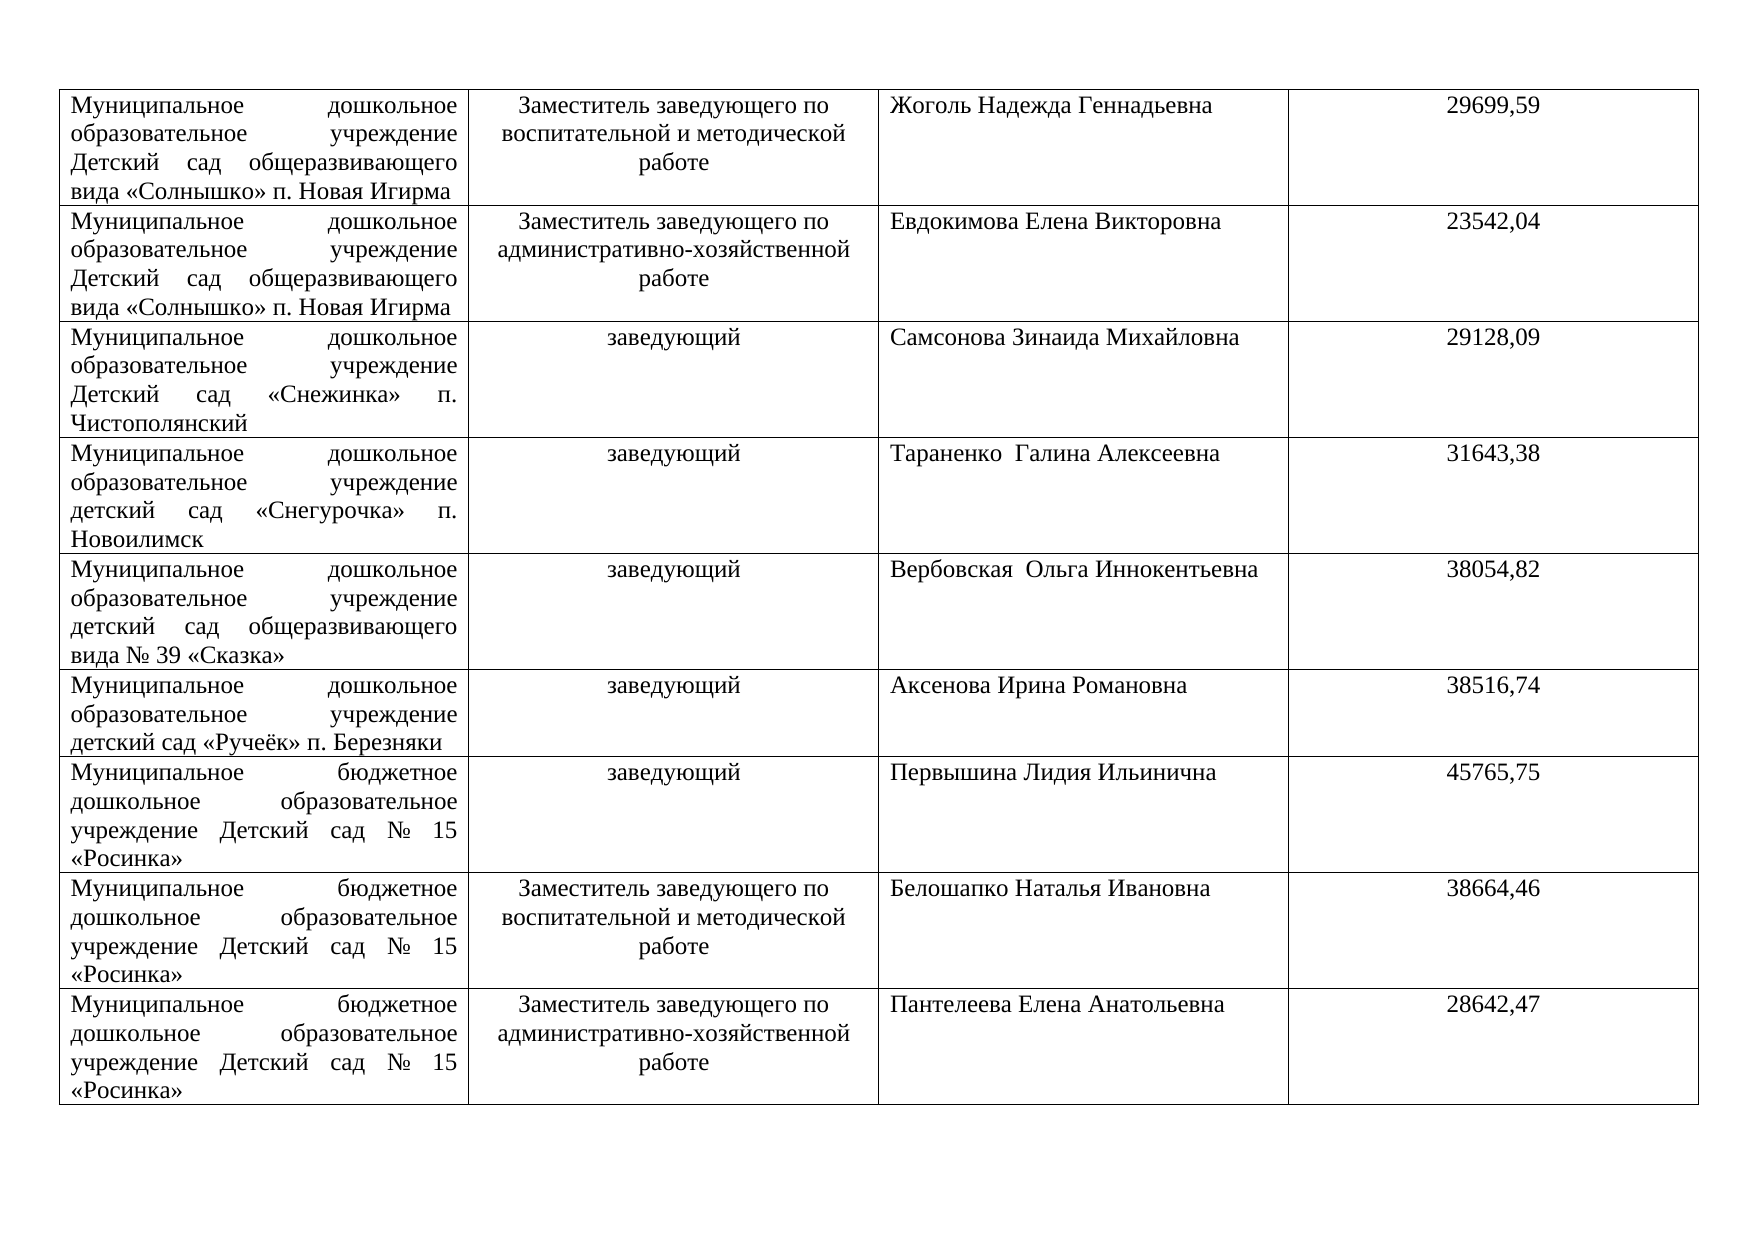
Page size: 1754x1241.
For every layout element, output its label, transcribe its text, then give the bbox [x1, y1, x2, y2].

table_cell Заместитель заведующего по административно-хозяйственной работе [469, 989, 878, 1104]
table_cell Муниципальное дошкольное образовательное учреждение Детский сад «Снежинка» п. Чистополянский [60, 322, 468, 437]
table_cell Заместитель заведующего по воспитательной и методической работе [469, 90, 878, 205]
table_cell Жоголь Надежда Геннадьевна [879, 90, 1288, 205]
table_cell Заместитель заведующего по воспитательной и методической работе [469, 873, 878, 988]
table_cell Заместитель заведующего по административно-хозяйственной работе [469, 206, 878, 321]
table_cell Белошапко Наталья Ивановна [879, 873, 1288, 988]
table_cell Муниципальное дошкольное образовательное учреждение детский сад общеразвивающего вида № 39 «Сказка» [60, 554, 468, 669]
table_cell заведующий [469, 670, 878, 756]
table_cell 38054,82 [1289, 554, 1698, 669]
table_cell 38664,46 [1289, 873, 1698, 988]
table_cell заведующий [469, 554, 878, 669]
table_cell 23542,04 [1289, 206, 1698, 321]
table_cell Тараненко Галина Алексеевна [879, 438, 1288, 553]
table_cell Муниципальное бюджетное дошкольное образовательное учреждение Детский сад № 15 «Росинка» [60, 757, 468, 872]
table_cell Вербовская Ольга Иннокентьевна [879, 554, 1288, 669]
table_cell Самсонова Зинаида Михайловна [879, 322, 1288, 437]
table_cell 31643,38 [1289, 438, 1698, 553]
table_cell Евдокимова Елена Викторовна [879, 206, 1288, 321]
table_cell 29699,59 [1289, 90, 1698, 205]
table_cell Аксенова Ирина Романовна [879, 670, 1288, 756]
table_cell 45765,75 [1289, 757, 1698, 872]
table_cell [60, 90, 468, 205]
table_cell Пантелеева Елена Анатольевна [879, 989, 1288, 1104]
table_cell Муниципальное дошкольное образовательное учреждение Детский сад общеразвивающего вида «Солнышко» п. Новая Игирма [60, 206, 468, 321]
table_cell Муниципальное дошкольное образовательное учреждение детский сад «Ручеёк» п. Березняки [60, 670, 468, 756]
table_cell Муниципальное дошкольное образовательное учреждение детский сад «Снегурочка» п. Новоилимск [60, 438, 468, 553]
table_cell 29128,09 [1289, 322, 1698, 437]
table_cell Первышина Лидия Ильинична [879, 757, 1288, 872]
table_cell 38516,74 [1289, 670, 1698, 756]
table_cell Муниципальное бюджетное дошкольное образовательное учреждение Детский сад № 15 «Росинка» [60, 989, 468, 1104]
table_cell 28642,47 [1289, 989, 1698, 1104]
table_cell заведующий [469, 438, 878, 553]
table_cell заведующий [469, 757, 878, 872]
table_cell Муниципальное бюджетное дошкольное образовательное учреждение Детский сад № 15 «Росинка» [60, 873, 468, 988]
table_cell заведующий [469, 322, 878, 437]
